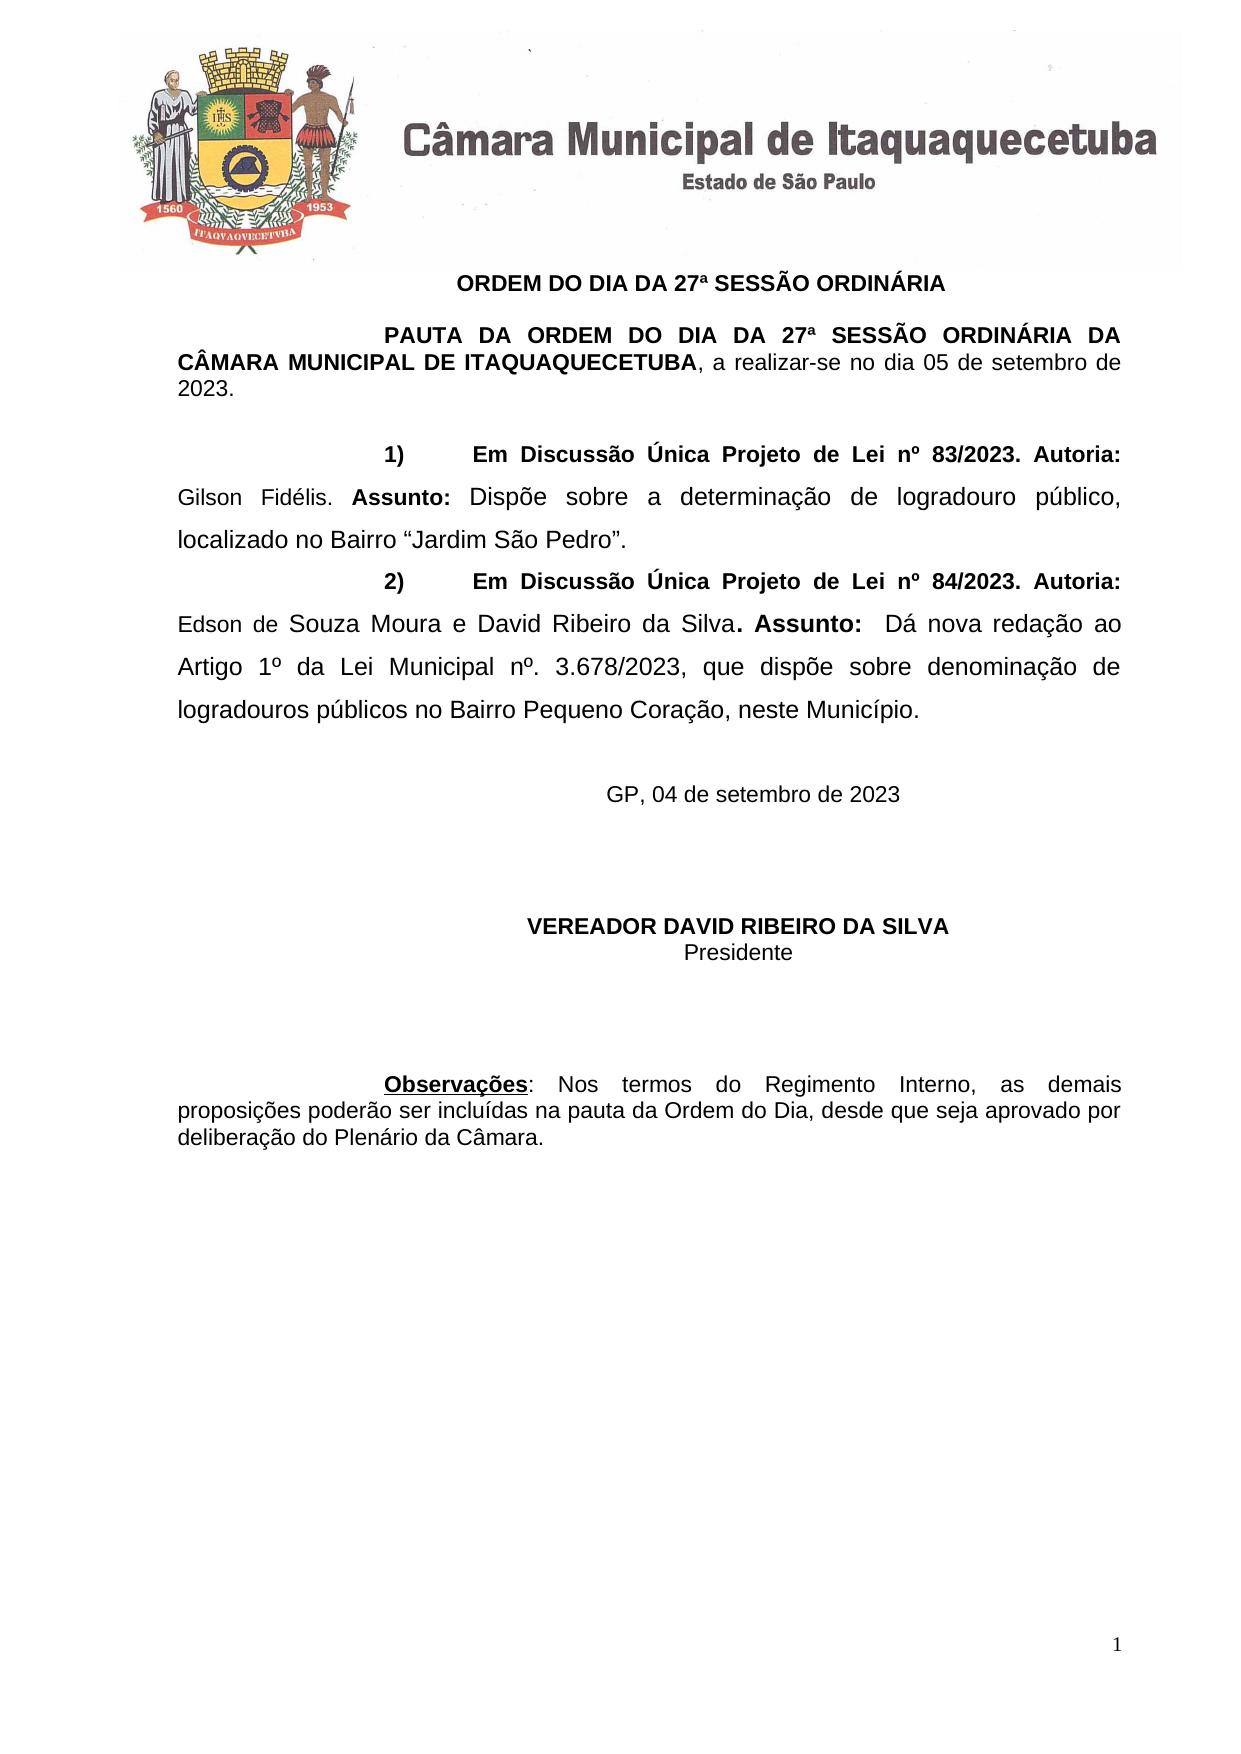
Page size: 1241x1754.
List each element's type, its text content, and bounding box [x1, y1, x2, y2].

list Em Discussão Única Projeto de Lei nº 84/2023. Autoria: Edson de Souza Moura e David Ribeiro da Silva. Assunto: Dá nova redação ao Artigo 1º da Lei Municipal nº. 3.678/2023, que dispõe sobre denominação de logradouros públicos no Bairro Pequeno Coração, neste Município. [177, 568, 1122, 724]
text VEREADOR DAVID RIBEIRO DA SILVA [177, 913, 1122, 939]
text Presidente [177, 939, 1122, 966]
text Observações: Nos termos do Regimento Interno, as demais proposições poderão ser incluídas na pauta da Ordem do Dia, desde que seja aprovado por deliberação do Plenário da Câmara. [177, 1071, 1122, 1150]
text PAUTA DA ORDEM DO DIA DA 27ª SESSÃO ORDINÁRIA DA CÂMARA MUNICIPAL DE ITAQUAQUECETUBA, a realizar-se no dia 05 de setembro de 2023. [177, 322, 1122, 402]
list Em Discussão Única Projeto de Lei nº 83/2023. Autoria: Gilson Fidélis. Assunto: Dispõe sobre a determinação de logradouro público, localizado no Bairro “Jardim São Pedro”. [177, 441, 1122, 554]
subtitle ORDEM DO DIA DA 27ª SESSÃO ORDINÁRIA [177, 266, 1122, 296]
picture [118, 30, 1181, 270]
text GP, 04 de setembro de 2023 [384, 781, 1122, 808]
